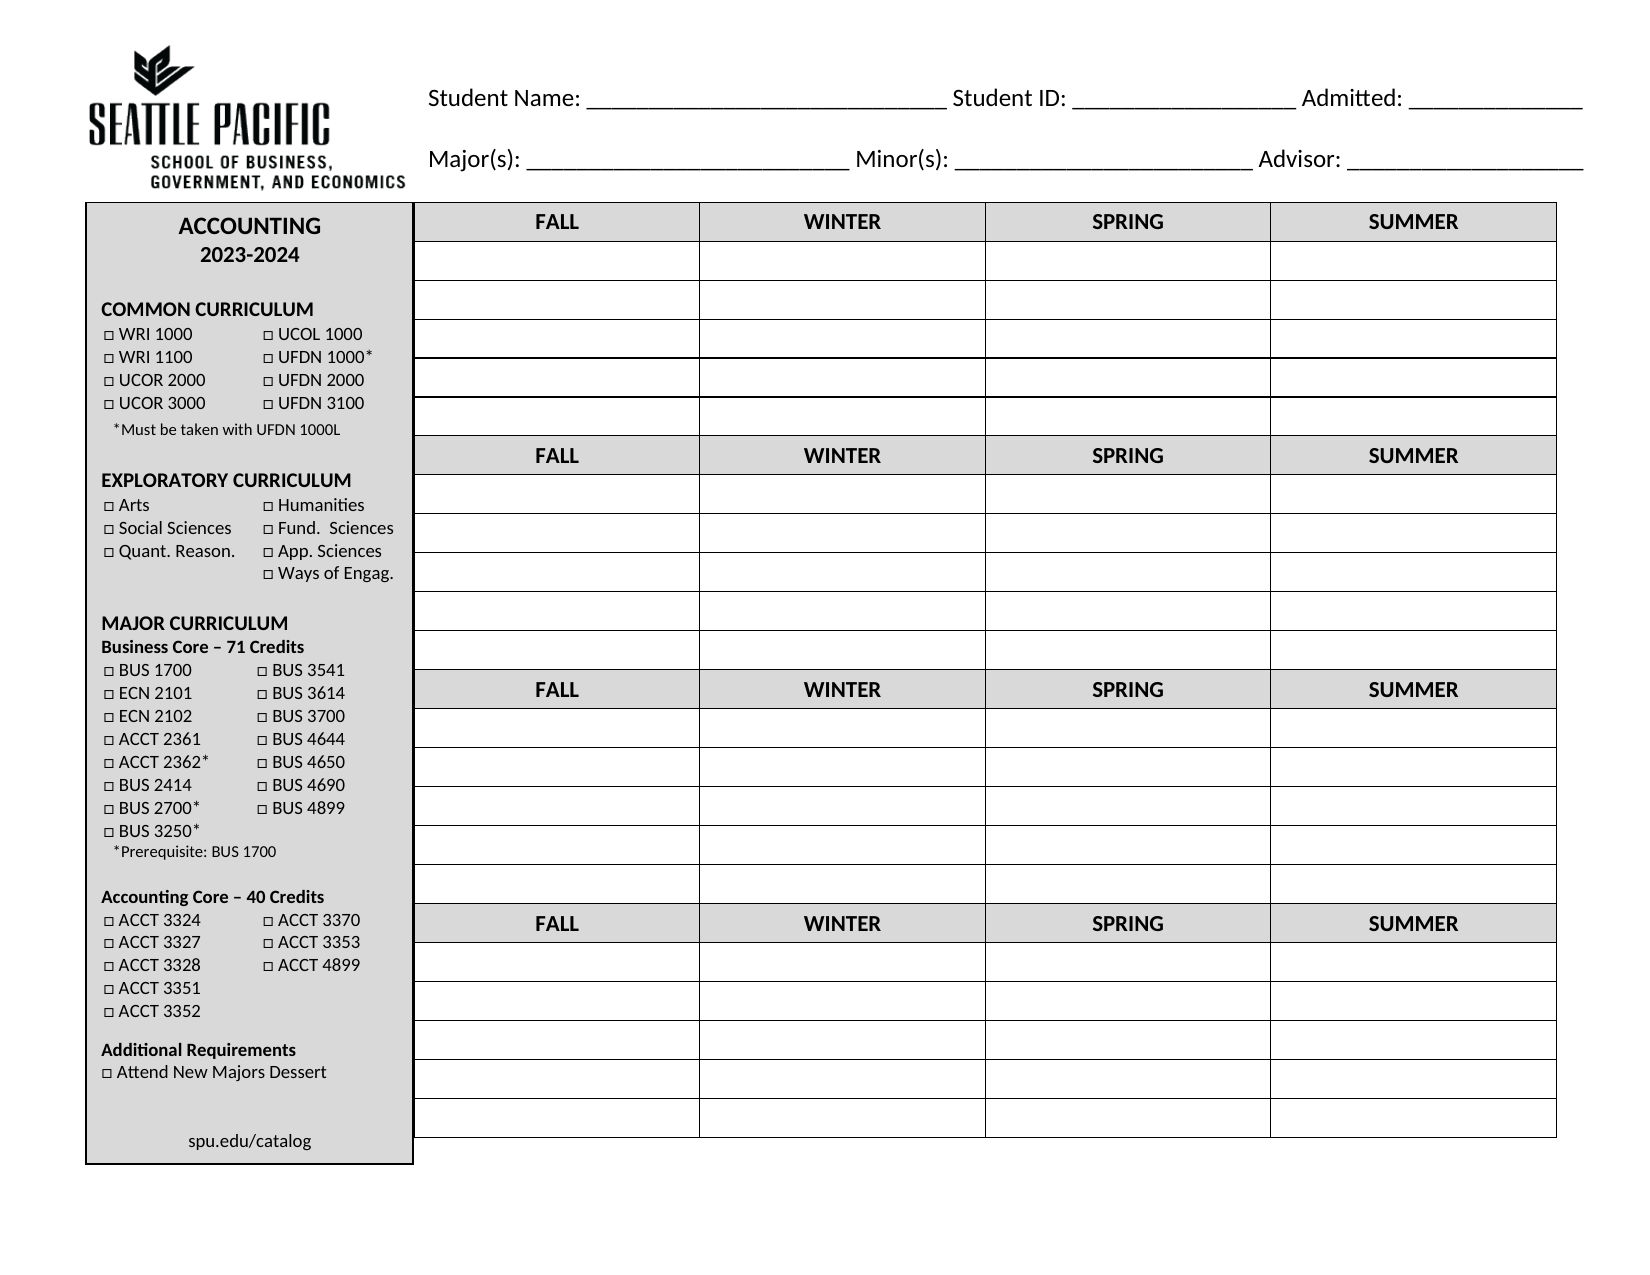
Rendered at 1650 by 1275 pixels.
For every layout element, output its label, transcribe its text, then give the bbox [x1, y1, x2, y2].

table_cell [415, 982, 699, 1020]
table_cell [1271, 281, 1556, 318]
table_cell [1271, 1060, 1556, 1098]
table_cell [415, 320, 699, 357]
table_cell SPRING [986, 670, 1270, 708]
table_cell [1271, 514, 1556, 552]
table_cell [986, 631, 1270, 669]
table_cell [1271, 709, 1556, 747]
table_cell [700, 514, 985, 552]
table_cell [1271, 865, 1556, 903]
table_cell SPRING [986, 436, 1270, 474]
table_cell [1271, 826, 1556, 864]
table_cell [700, 553, 985, 591]
table_cell [700, 943, 985, 981]
table_cell [986, 1060, 1270, 1098]
table_cell [1271, 242, 1556, 279]
table_cell SPRING [986, 904, 1270, 942]
table_cell [415, 475, 699, 513]
table_cell [986, 1021, 1270, 1059]
table_cell SUMMER [1271, 670, 1556, 708]
table_cell [700, 865, 985, 903]
table_cell [415, 787, 699, 825]
table_cell FALL [415, 670, 699, 708]
table_cell [986, 514, 1270, 552]
table_cell [986, 553, 1270, 591]
table_cell [415, 592, 699, 630]
table_cell [415, 514, 699, 552]
table_cell FALL [415, 436, 699, 474]
table_cell [1271, 1021, 1556, 1059]
table_cell [700, 592, 985, 630]
table_cell [986, 359, 1270, 396]
table_cell [415, 1099, 699, 1137]
table_cell [986, 242, 1270, 279]
table_cell [415, 826, 699, 864]
table_cell WINTER [700, 904, 985, 942]
table_cell [986, 865, 1270, 903]
table_cell [415, 398, 699, 435]
picture [89, 45, 407, 193]
table_cell [700, 1060, 985, 1098]
table_cell [1271, 320, 1556, 357]
table_cell [700, 359, 985, 396]
table_cell [1271, 982, 1556, 1020]
table_cell [700, 1021, 985, 1059]
table_cell [986, 592, 1270, 630]
table_cell [700, 631, 985, 669]
table_cell [986, 1099, 1270, 1137]
table_cell [1271, 592, 1556, 630]
table_cell [415, 943, 699, 981]
table_cell [1271, 631, 1556, 669]
table_cell [986, 982, 1270, 1020]
table_cell [986, 943, 1270, 981]
table_cell [700, 242, 985, 279]
table_cell SUMMER [1271, 904, 1556, 942]
table_cell [986, 398, 1270, 435]
table_cell WINTER [700, 436, 985, 474]
table_header WINTER [700, 203, 985, 241]
table_cell [415, 242, 699, 279]
table_cell [700, 709, 985, 747]
table_cell FALL [415, 904, 699, 942]
table_cell [415, 1060, 699, 1098]
table_cell [415, 553, 699, 591]
table_cell [986, 475, 1270, 513]
table_cell [1271, 359, 1556, 396]
table_cell [986, 826, 1270, 864]
table_cell [700, 475, 985, 513]
table_cell [986, 787, 1270, 825]
table_cell [415, 709, 699, 747]
table_header SPRING [986, 203, 1270, 241]
table_cell [415, 1021, 699, 1059]
table_cell [700, 787, 985, 825]
table_header FALL [415, 203, 699, 241]
table_cell [1271, 787, 1556, 825]
table_cell [415, 359, 699, 396]
table_cell [700, 320, 985, 357]
table_cell [1271, 1099, 1556, 1137]
table_cell [1271, 398, 1556, 435]
table_cell [700, 398, 985, 435]
table_cell [700, 1099, 985, 1137]
table_cell [700, 982, 985, 1020]
table_cell [700, 748, 985, 786]
table_cell [1271, 553, 1556, 591]
table_cell [700, 826, 985, 864]
table_cell [1271, 748, 1556, 786]
table_cell WINTER [700, 670, 985, 708]
table_cell [700, 281, 985, 318]
table_cell [415, 865, 699, 903]
table_cell [1271, 475, 1556, 513]
table_cell SUMMER [1271, 436, 1556, 474]
table_cell [415, 281, 699, 318]
table_cell [1271, 943, 1556, 981]
table_header SUMMER [1271, 203, 1556, 241]
table_cell [986, 748, 1270, 786]
table_cell [415, 748, 699, 786]
table_cell [986, 709, 1270, 747]
table_cell [415, 631, 699, 669]
table_cell [986, 320, 1270, 357]
table_cell [986, 281, 1270, 318]
